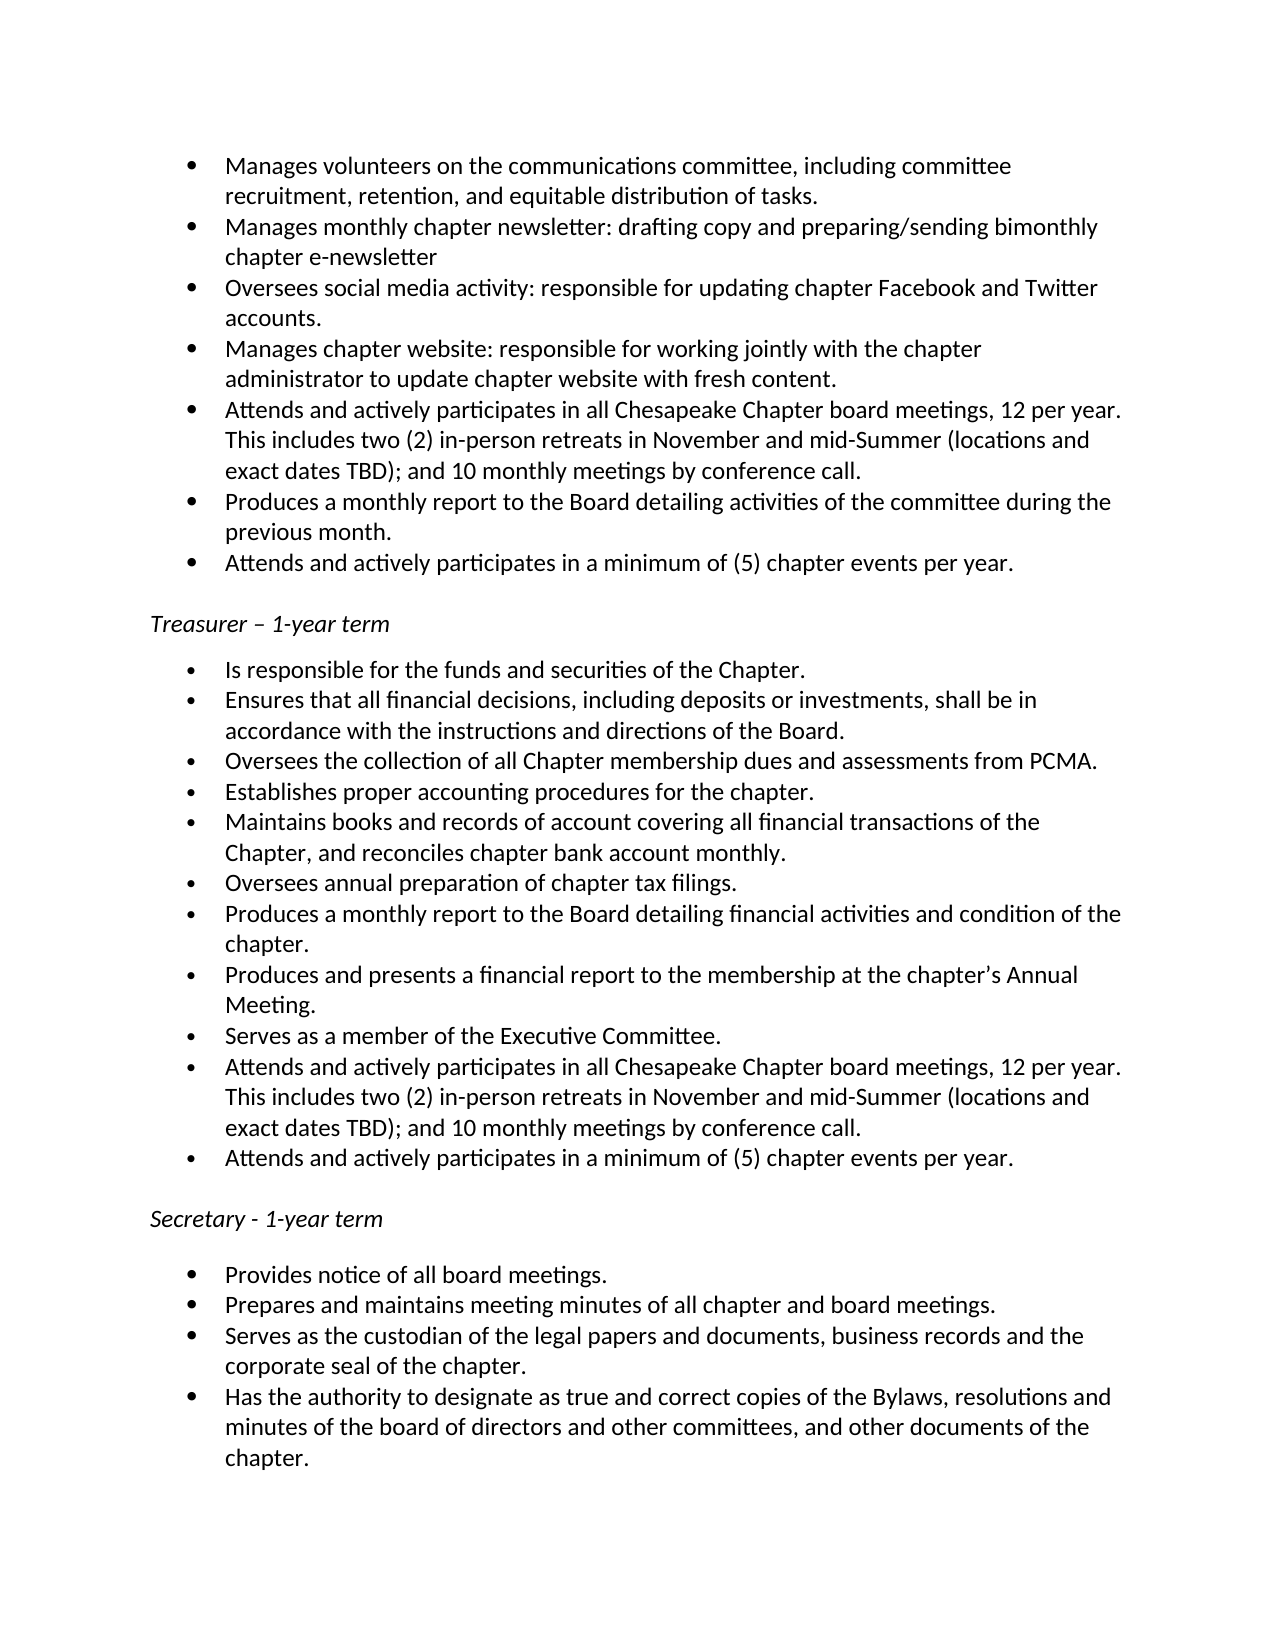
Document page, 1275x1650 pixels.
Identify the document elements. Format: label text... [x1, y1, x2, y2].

list Oversees annual preparation of chapter tax filings. [187, 868, 1125, 898]
list Attends and actively participates in a minimum of (5) chapter events per year. [187, 547, 1125, 577]
list Attends and actively participates in all Chesapeake Chapter board meetings, 12 per year. This includes two (2) in-person retreats in November and mid-Summer (locations and exact dates TBD); and 10 monthly meetings by conference call. [187, 1051, 1125, 1142]
list Produces a monthly report to the Board detailing activities of the committee during the previous month. [187, 486, 1125, 547]
list Establishes proper accounting procedures for the chapter. [187, 776, 1125, 807]
list Serves as the custodian of the legal papers and documents, business records and the corporate seal of the chapter. [187, 1320, 1125, 1381]
list Oversees social media activity: responsible for updating chapter Facebook and Twitter accounts. [187, 272, 1125, 333]
list Oversees the collection of all Chapter membership dues and assessments from PCMA. [187, 746, 1125, 776]
list Prepares and maintains meeting minutes of all chapter and board meetings. [187, 1289, 1125, 1320]
list Produces a monthly report to the Board detailing financial activities and condition of the chapter. [187, 898, 1125, 959]
list Serves as a member of the Executive Committee. [187, 1020, 1125, 1051]
list Produces and presents a financial report to the membership at the chapter’s Annual Meeting. [187, 959, 1125, 1020]
text Secretary - 1-year term [150, 1203, 1125, 1234]
list Manages monthly chapter newsletter: drafting copy and preparing/sending bimonthly chapter e-newsletter [187, 211, 1125, 272]
list Attends and actively participates in a minimum of (5) chapter events per year. [187, 1142, 1125, 1173]
list Manages volunteers on the communications committee, including committee recruitment, retention, and equitable distribution of tasks. [187, 150, 1125, 211]
list Ensures that all financial decisions, including deposits or investments, shall be in accordance with the instructions and directions of the Board. [187, 684, 1125, 746]
list Manages chapter website: responsible for working jointly with the chapter administrator to update chapter website with fresh content. [187, 333, 1125, 394]
list Attends and actively participates in all Chesapeake Chapter board meetings, 12 per year. This includes two (2) in-person retreats in November and mid-Summer (locations and exact dates TBD); and 10 monthly meetings by conference call. [187, 394, 1125, 486]
list Maintains books and records of account covering all financial transactions of the Chapter, and reconciles chapter bank account monthly. [187, 807, 1125, 868]
text Treasurer – 1-year term [150, 608, 1125, 638]
list Has the authority to designate as true and correct copies of the Bylaws, resolutions and minutes of the board of directors and other committees, and other documents of the chapter. [187, 1381, 1125, 1472]
list Is responsible for the funds and securities of the Chapter. [187, 654, 1125, 684]
list Provides notice of all board meetings. [187, 1259, 1125, 1289]
